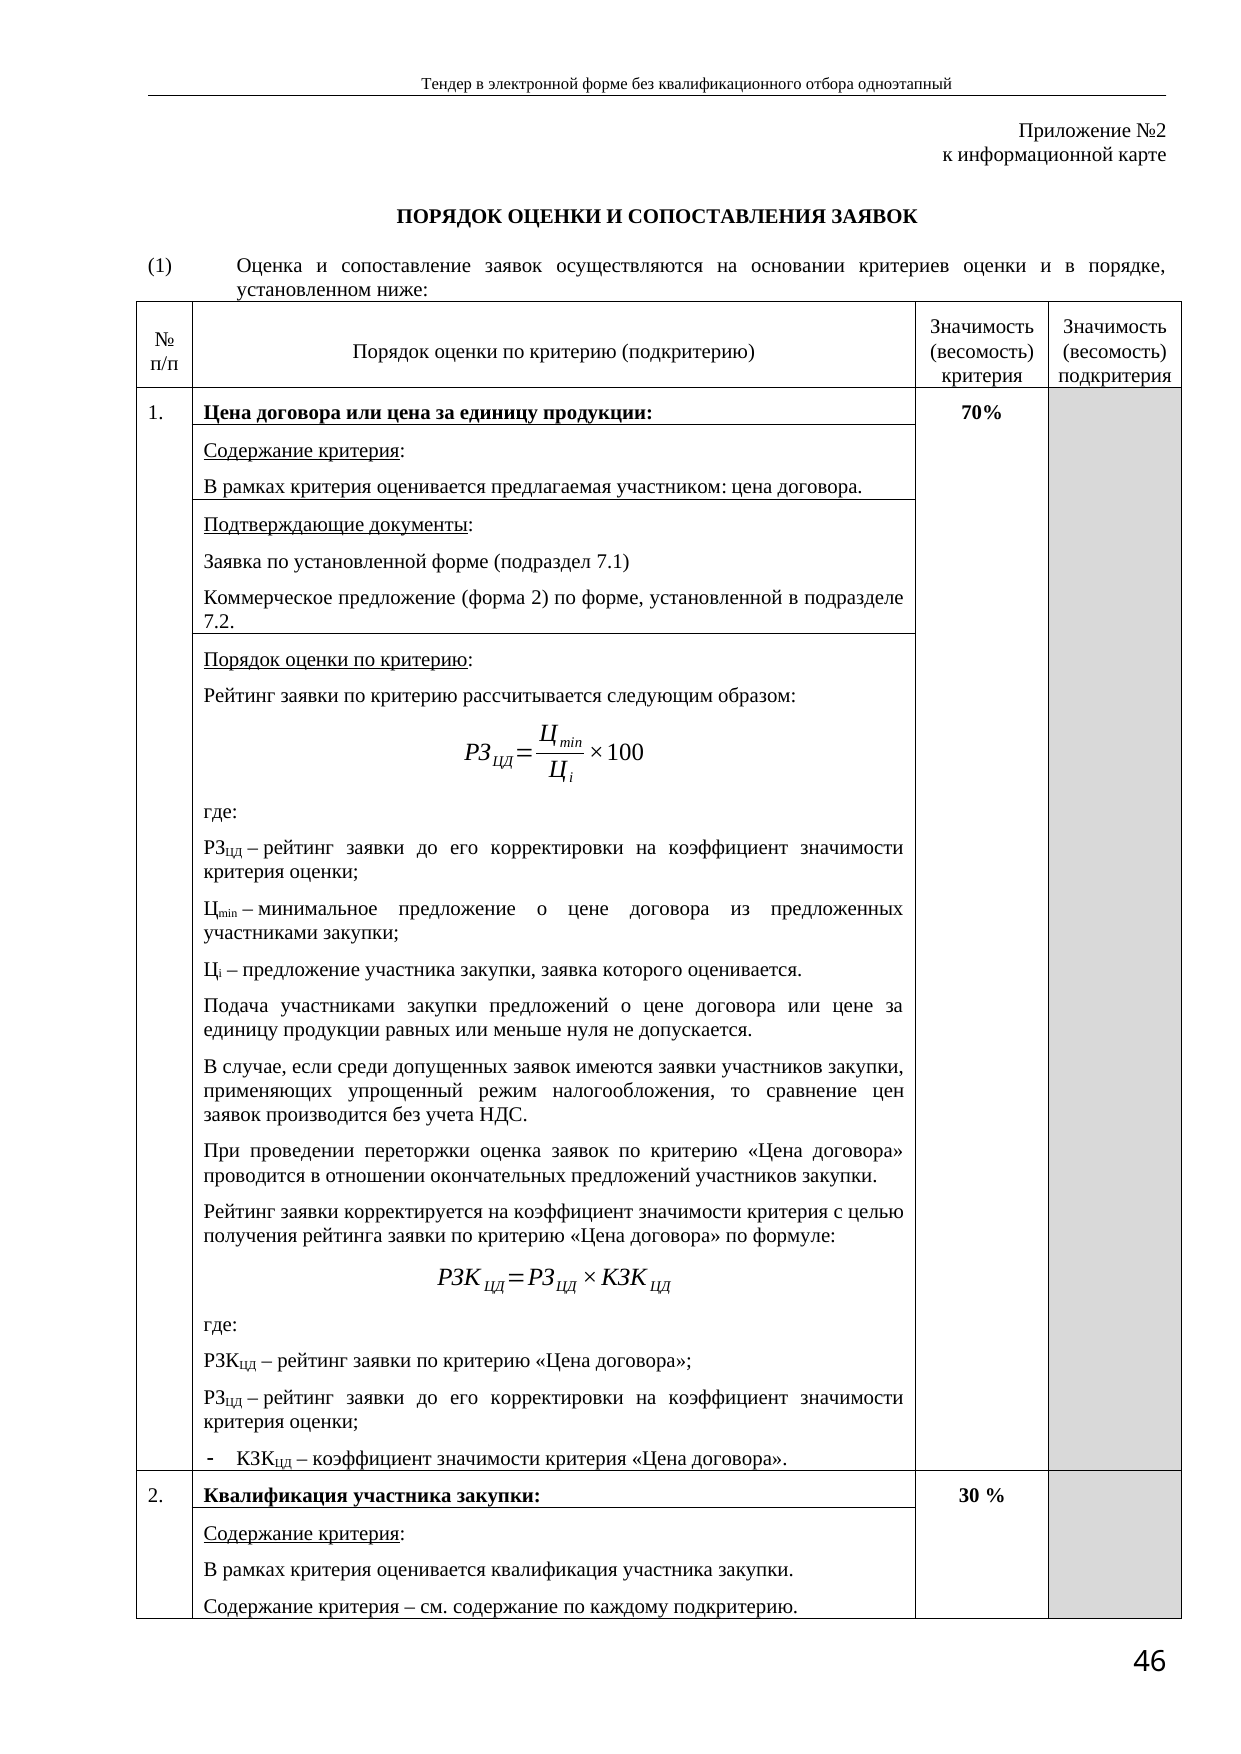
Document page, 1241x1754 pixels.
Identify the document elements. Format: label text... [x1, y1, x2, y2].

table_cell [137, 388, 192, 1470]
table_header Значимость (весомость) критерия [916, 302, 1048, 387]
table_cell [137, 1471, 192, 1618]
list Оценка и сопоставление заявок осуществляются на основании критериев оценки и в порядке, установленном ниже: [148, 253, 1166, 301]
table_cell Квалификация участника закупки: [193, 1471, 915, 1507]
table_cell [1049, 1471, 1181, 1618]
text ПОРЯДОК ОЦЕНКИ И СОПОСТАВЛЕНИЯ ЗАЯВОК [148, 204, 1166, 228]
table_cell 30 % [916, 1471, 1048, 1618]
table_header Значимость (весомость) подкритерия [1049, 302, 1181, 387]
table_header Порядок оценки по критерию (подкритерию) [193, 302, 915, 387]
table_cell Подтверждающие документы: Заявка по установленной форме (подраздел 7.1) Коммерческое предложение (форма 2) по форме, установленной в подразделе 7.2. [193, 500, 915, 633]
table_cell 70% [916, 388, 1048, 1470]
table_cell Содержание критерия: В рамках критерия оценивается квалификация участника закупки. Содержание критерия – см. содержание по каждому подкритерию. [193, 1508, 915, 1618]
table_cell [1049, 388, 1181, 1470]
table_cell Цена договора или цена за единицу продукции: [193, 388, 915, 424]
table_cell Порядок оценки по критерию: Рейтинг заявки по критерию рассчитывается следующим образом: где: РЗЦД – рейтинг заявки до его корректировки на коэффициент значимости критерия оценки; Цmin – минимальное предложение о цене договора из предложенных участниками закупки; Цi – предложение участника закупки, заявка которого оценивается. Подача участниками закупки предложений о цене договора или цене за единицу продукции равных или меньше нуля не допускается. В случае, если среди допущенных заявок имеются заявки участников закупки, применяющих упрощенный режим налогообложения, то сравнение цен заявок производится без учета НДС. При проведении переторжки оценка заявок по критерию «Цена договора» проводится в отношении окончательных предложений участников закупки. Рейтинг заявки корректируется на коэффициент значимости критерия с целью получения рейтинга заявки по критерию «Цена договора» по формуле: где: РЗКЦД – рейтинг заявки по критерию «Цена договора»; РЗЦД – рейтинг заявки до его корректировки на коэффициент значимости критерия оценки; КЗКЦД – коэффициент значимости критерия «Цена договора». [193, 634, 915, 1470]
table_header № п/п [137, 302, 192, 387]
text Приложение №2 к информационной карте [148, 118, 1166, 166]
table_cell Содержание критерия: В рамках критерия оценивается предлагаемая участником: цена договора. [193, 425, 915, 498]
